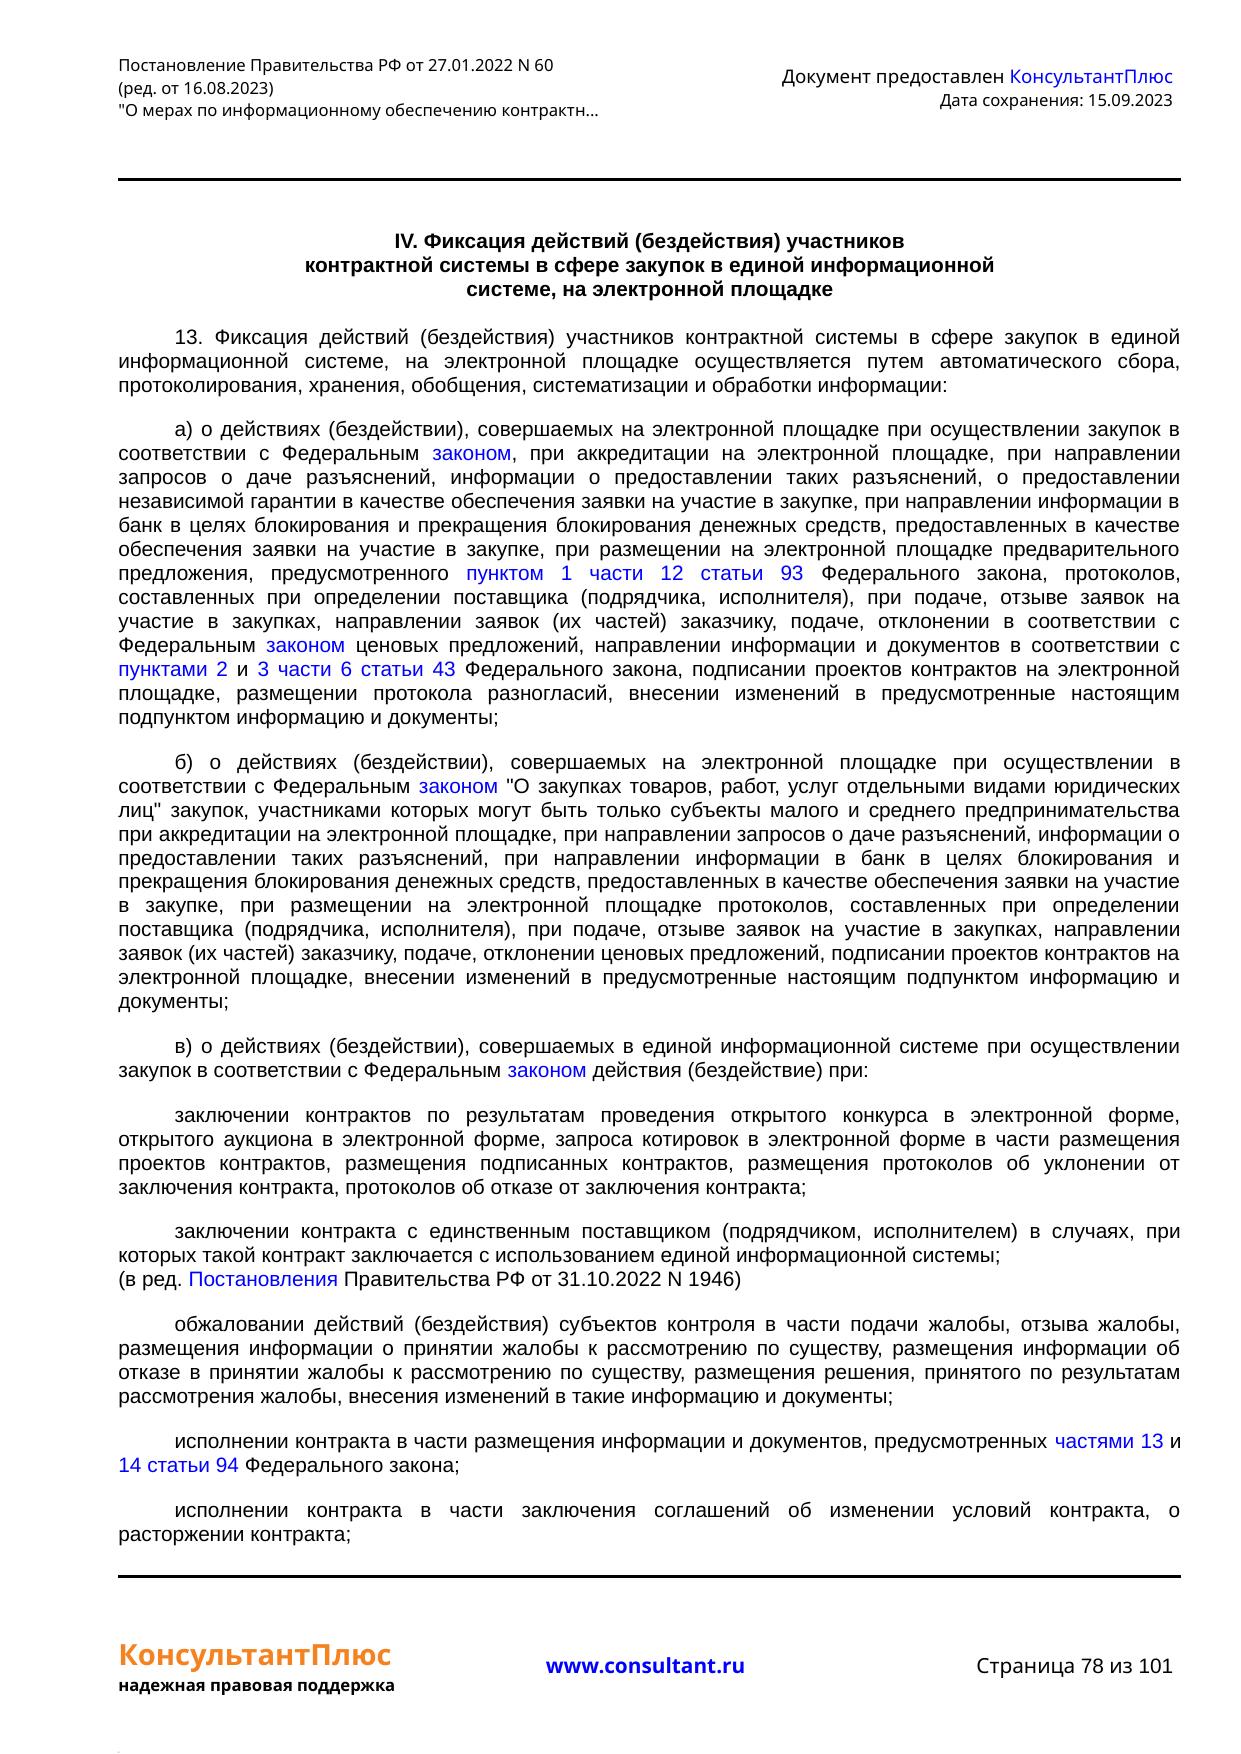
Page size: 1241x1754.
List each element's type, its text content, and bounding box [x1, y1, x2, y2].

title IV. Фиксация действий (бездействия) участников [118, 229, 1181, 253]
title системе, на электронной площадке [118, 277, 1181, 301]
title контрактной системы в сфере закупок в единой информационной [118, 253, 1181, 277]
text исполнении контракта в части заключения соглашений об изменении условий контракта, о расторжении контракта; [118, 1497, 1181, 1545]
text (в ред. Постановления Правительства РФ от 31.10.2022 N 1946) [118, 1267, 1181, 1291]
text в) о действиях (бездействии), совершаемых в единой информационной системе при осуществлении закупок в соответствии с Федеральным законом действия (бездействие) при: [118, 1034, 1181, 1082]
text б) о действиях (бездействии), совершаемых на электронной площадке при осуществлении в соответствии с Федеральным законом "О закупках товаров, работ, услуг отдельными видами юридических лиц" закупок, участниками которых могут быть только субъекты малого и среднего предпринимательства при аккредитации на электронной площадке, при направлении запросов о даче разъяснений, информации о предоставлении таких разъяснений, при направлении информации в банк в целях блокирования и прекращения блокирования денежных средств, предоставленных в качестве обеспечения заявки на участие в закупке, при размещении на электронной площадке протоколов, составленных при определении поставщика (подрядчика, исполнителя), при подаче, отзыве заявок на участие в закупках, направлении заявок (их частей) заказчику, подаче, отклонении ценовых предложений, подписании проектов контрактов на электронной площадке, внесении изменений в предусмотренные настоящим подпунктом информацию и документы; [118, 749, 1181, 1013]
text заключении контракта с единственным поставщиком (подрядчиком, исполнителем) в случаях, при которых такой контракт заключается с использованием единой информационной системы; [118, 1219, 1181, 1267]
text исполнении контракта в части размещения информации и документов, предусмотренных частями 13 и 14 статьи 94 Федерального закона; [118, 1429, 1181, 1477]
text 13. Фиксация действий (бездействия) участников контрактной системы в сфере закупок в единой информационной системе, на электронной площадке осуществляется путем автоматического сбора, протоколирования, хранения, обобщения, систематизации и обработки информации: [118, 324, 1181, 396]
text обжаловании действий (бездействия) субъектов контроля в части подачи жалобы, отзыва жалобы, размещения информации о принятии жалобы к рассмотрению по существу, размещения информации об отказе в принятии жалобы к рассмотрению по существу, размещения решения, принятого по результатам рассмотрения жалобы, внесения изменений в такие информацию и документы; [118, 1312, 1181, 1408]
text заключении контрактов по результатам проведения открытого конкурса в электронной форме, открытого аукциона в электронной форме, запроса котировок в электронной форме в части размещения проектов контрактов, размещения подписанных контрактов, размещения протоколов об уклонении от заключения контракта, протоколов об отказе от заключения контракта; [118, 1103, 1181, 1198]
text а) о действиях (бездействии), совершаемых на электронной площадке при осуществлении закупок в соответствии с Федеральным законом, при аккредитации на электронной площадке, при направлении запросов о даче разъяснений, информации о предоставлении таких разъяснений, о предоставлении независимой гарантии в качестве обеспечения заявки на участие в закупке, при направлении информации в банк в целях блокирования и прекращения блокирования денежных средств, предоставленных в качестве обеспечения заявки на участие в закупке, при размещении на электронной площадке предварительного предложения, предусмотренного пунктом 1 части 12 статьи 93 Федерального закона, протоколов, составленных при определении поставщика (подрядчика, исполнителя), при подаче, отзыве заявок на участие в закупках, направлении заявок (их частей) заказчику, подаче, отклонении в соответствии с Федеральным законом ценовых предложений, направлении информации и документов в соответствии с пунктами 2 и 3 части 6 статьи 43 Федерального закона, подписании проектов контрактов на электронной площадке, размещении протокола разногласий, внесении изменений в предусмотренные настоящим подпунктом информацию и документы; [118, 417, 1181, 729]
